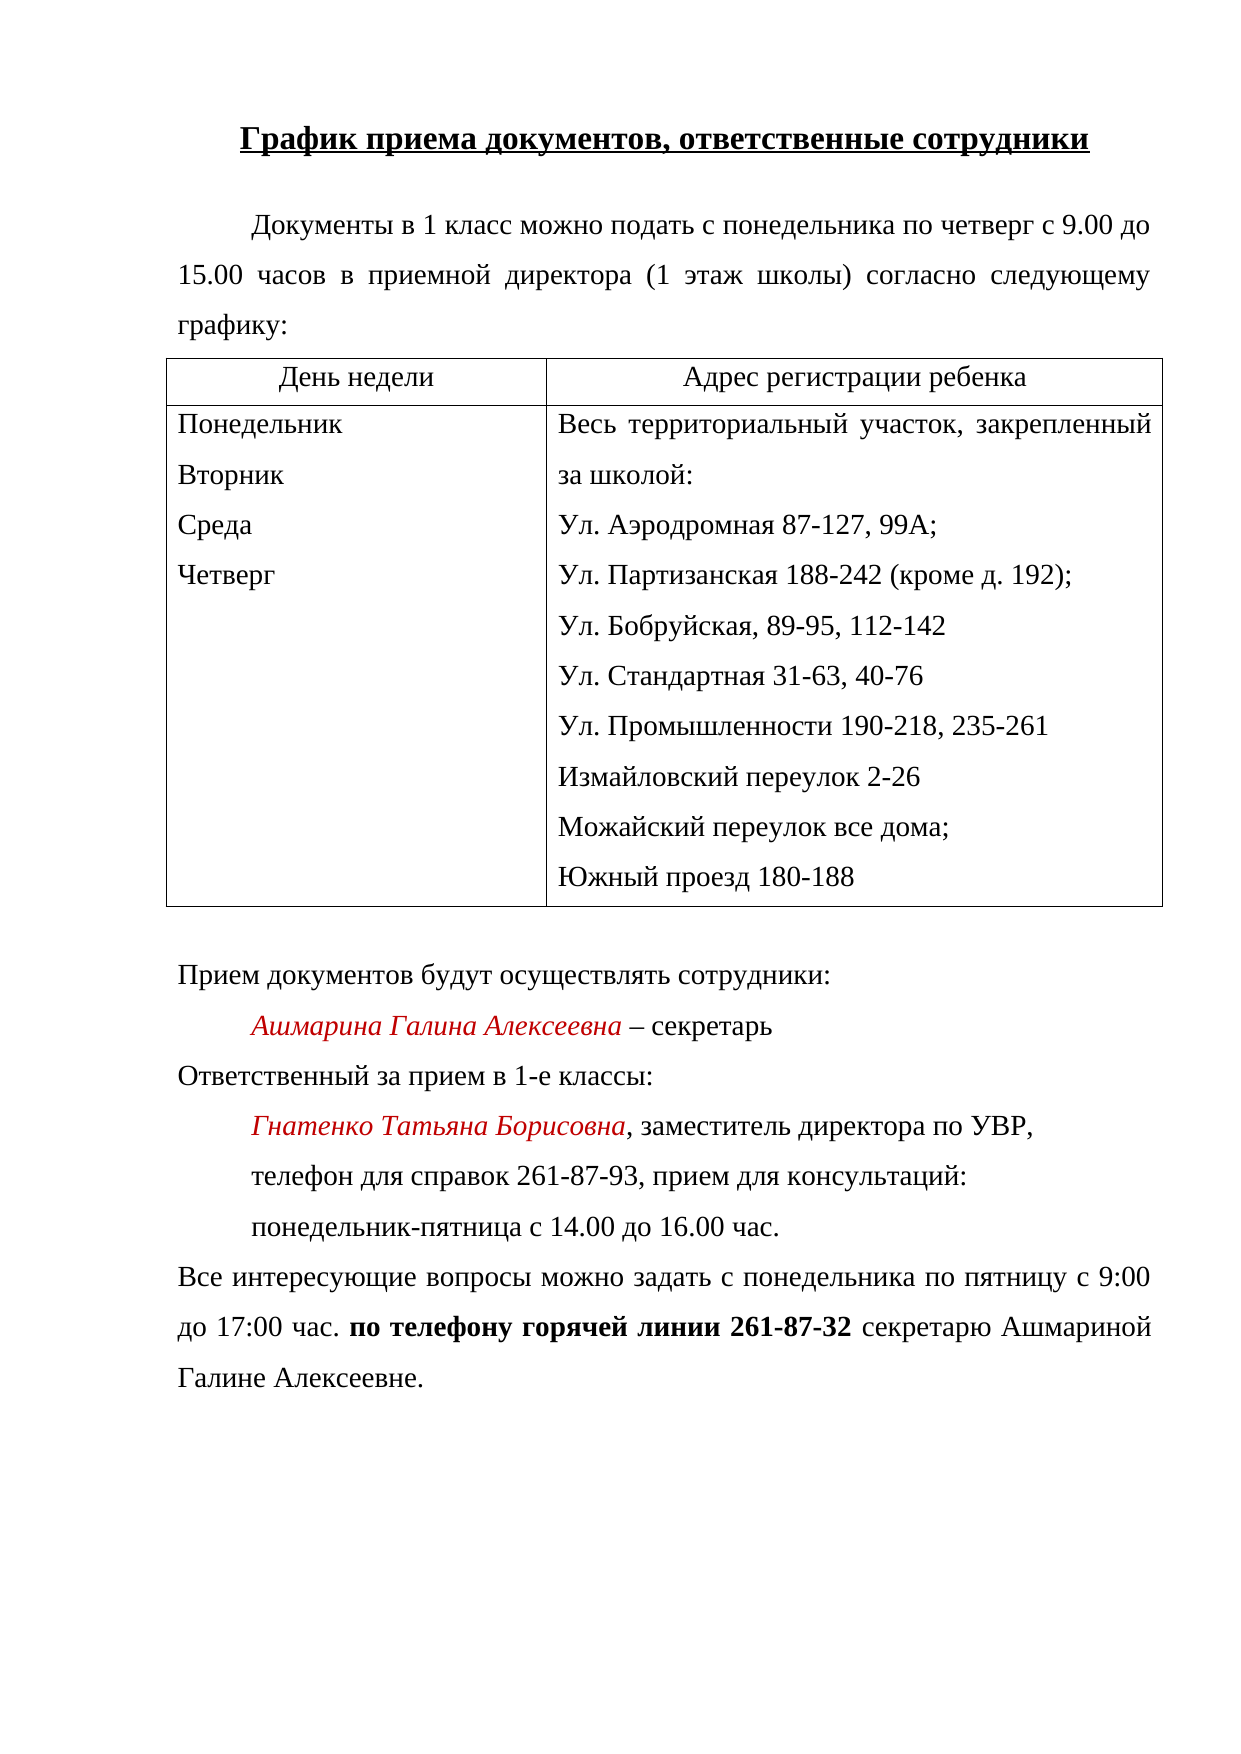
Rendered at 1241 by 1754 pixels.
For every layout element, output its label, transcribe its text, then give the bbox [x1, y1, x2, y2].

text телефон для справок 261-87-93, прием для консультаций: [177, 1158, 1152, 1192]
table_cell Понедельник Вторник Среда Четверг [167, 406, 546, 906]
table_cell Весь территориальный участок, закрепленный за школой: Ул. Аэродромная 87-127, 99А; Ул. Партизанская 188-242 (кроме д. 192); Ул. Бобруйская, 89-95, 112-142 Ул. Стандартная 31-63, 40-76 Ул. Промышленности 190-218, 235-261 Измайловский переулок 2-26 Можайский переулок все дома; Южный проезд 180-188 [547, 406, 1162, 906]
table_header Адрес регистрации ребенка [547, 359, 1162, 405]
text Гнатенко Татьяна Борисовна, заместитель директора по УВР, [177, 1108, 1152, 1142]
text График приема документов, ответственные сотрудники [177, 118, 1152, 156]
text Все интересующие вопросы можно задать с понедельника по пятницу с 9:00 до 17:00 час. по телефону горячей линии 261-87-32 секретарю Ашмариной Галине Алексеевне. [177, 1259, 1152, 1393]
text Ашмарина Галина Алексеевна – секретарь [177, 1008, 1152, 1041]
text понедельник-пятница с 14.00 до 16.00 час. [177, 1209, 1152, 1242]
text Ответственный за прием в 1-е классы: [177, 1058, 1152, 1091]
text Документы в 1 класс можно подать с понедельника по четверг с 9.00 до 15.00 часов в приемной директора (1 этаж школы) согласно следующему графику: [177, 207, 1152, 341]
text Прием документов будут осуществлять сотрудники: [177, 957, 1152, 991]
table_header День недели [167, 359, 546, 405]
